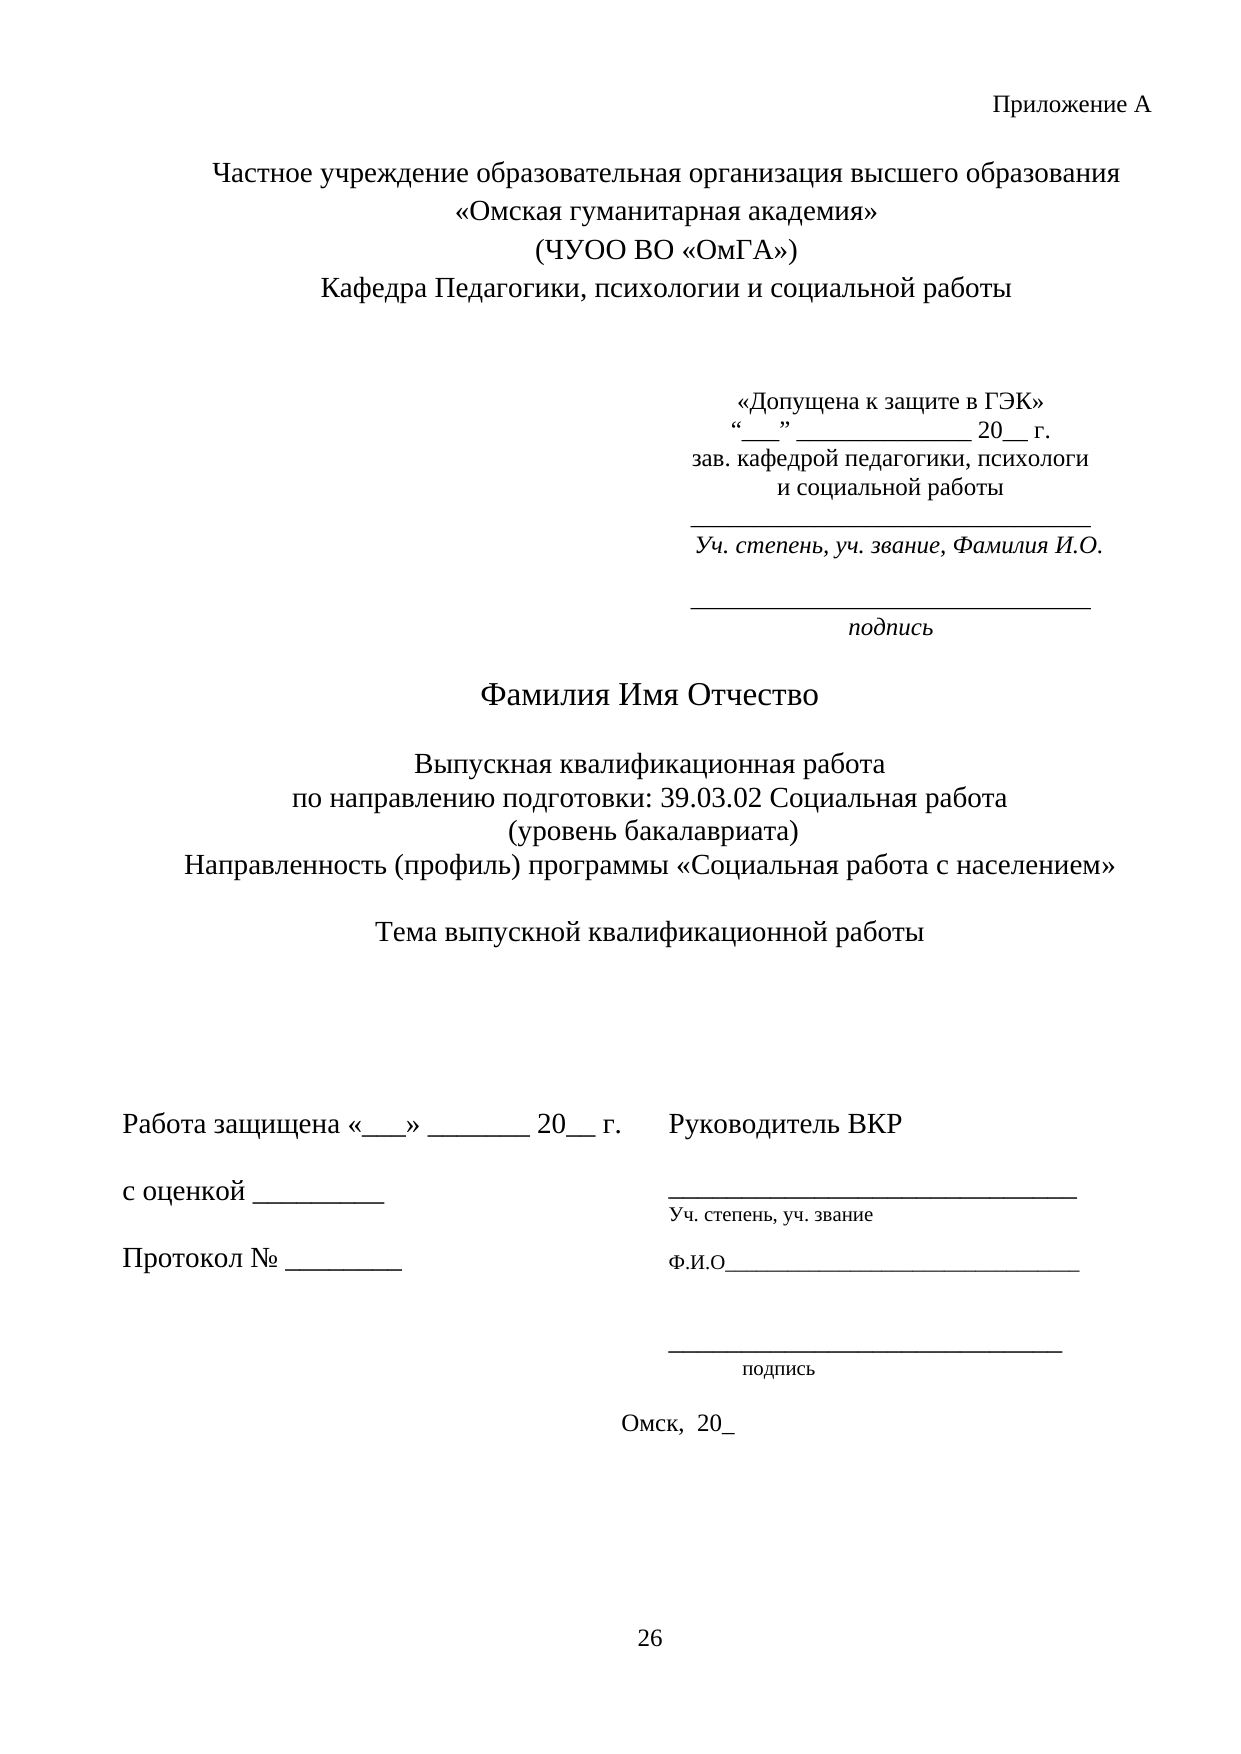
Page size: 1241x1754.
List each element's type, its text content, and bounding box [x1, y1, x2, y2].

text зав. кафедрой педагогики, психологи [635, 443, 1146, 472]
text подпись [635, 612, 1146, 641]
text «Допущена к защите в ГЭК» [635, 386, 1146, 415]
text и социальной работы [635, 472, 1146, 501]
table_header Руководитель ВКР ____________________________ Уч. степень, уч. звание Ф.И.О__________________________________ ___________________________ подпись [657, 1106, 1189, 1408]
table_header Работа защищена «___» _______ 20__ г. с оценкой _________ Протокол № ________ [111, 1106, 657, 1408]
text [148, 1408, 1152, 1437]
text ________________________________ [635, 583, 1146, 612]
text (уровень бакалавриата) [148, 813, 1152, 847]
text Фамилия Имя Отчество [148, 674, 1152, 713]
text Приложение А [148, 89, 1152, 117]
text по направлению подготовки: 39.03.02 Социальная работа [148, 780, 1152, 813]
text “___” ______________ 20__ г. [635, 415, 1146, 443]
text Уч. степень, уч. звание, Фамилия И.О. [694, 530, 1152, 558]
text Тема выпускной квалификационной работы [148, 914, 1152, 948]
table_header Частное учреждение образовательная организация высшего образования «Омская гуманитарная академия» (ЧУОО ВО «ОмГА») Кафедра Педагогики, психологии и социальной работы [148, 155, 1185, 347]
text Направленность (профиль) программы «Социальная работа с населением» [148, 847, 1152, 881]
text ________________________________ [635, 501, 1146, 530]
text Выпускная квалификационная работа [148, 746, 1152, 780]
